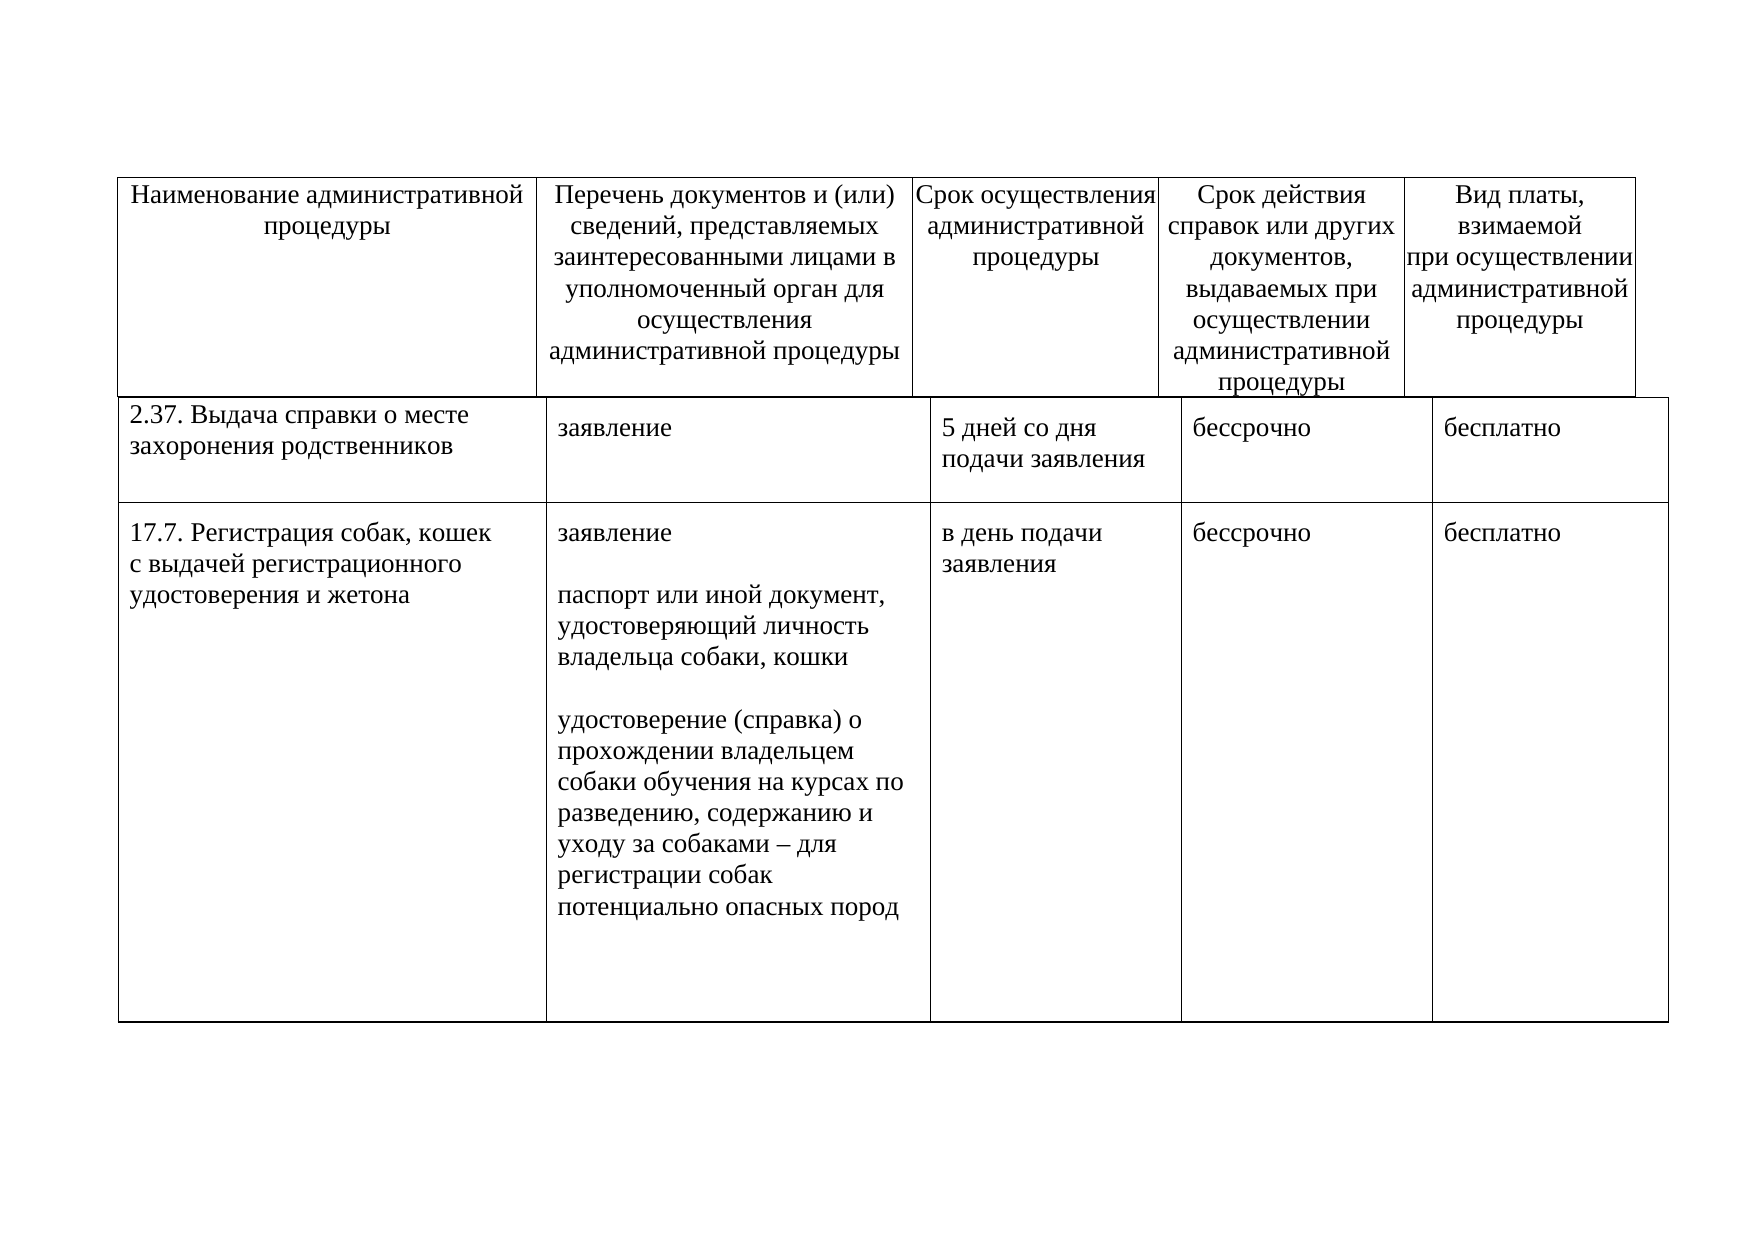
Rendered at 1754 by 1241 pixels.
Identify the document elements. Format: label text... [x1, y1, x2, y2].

table_header Вид платы, взимаемой при осуществлении административной процедуры [1405, 178, 1635, 396]
table_header бессрочно [1182, 398, 1432, 502]
table_header 2.37. Выдача справки о месте захоронения родственников [119, 398, 546, 502]
table_header Срок осуществления административной процедуры [913, 178, 1158, 396]
table_cell бессрочно [1182, 503, 1432, 1021]
table_header заявление [547, 398, 930, 502]
table_cell 17.7. Регистрация собак, кошек с выдачей регистрационного удостоверения и жетона [119, 503, 546, 1021]
table_cell в день подачи заявления [931, 503, 1181, 1021]
table_header бесплатно [1433, 398, 1668, 502]
table_header Срок действия справок или других документов, выдаваемых при осуществлении административной процедуры [1159, 178, 1404, 396]
table_cell заявление паспорт или иной документ, удостоверяющий личность владельца собаки, кошки удостоверение (справка) о прохождении владельцем собаки обучения на курсах по разведению, содержанию и уходу за собаками – для регистрации собак потенциально опасных пород [547, 503, 930, 1021]
table_header 5 дней со дня подачи заявления [931, 398, 1181, 502]
table_cell бесплатно [1433, 503, 1668, 1021]
table_header Наименование административной процедуры [118, 178, 536, 396]
table_header Перечень документов и (или) сведений, представляемых заинтересованными лицами в уполномоченный орган для осуществления административной процедуры [537, 178, 912, 396]
